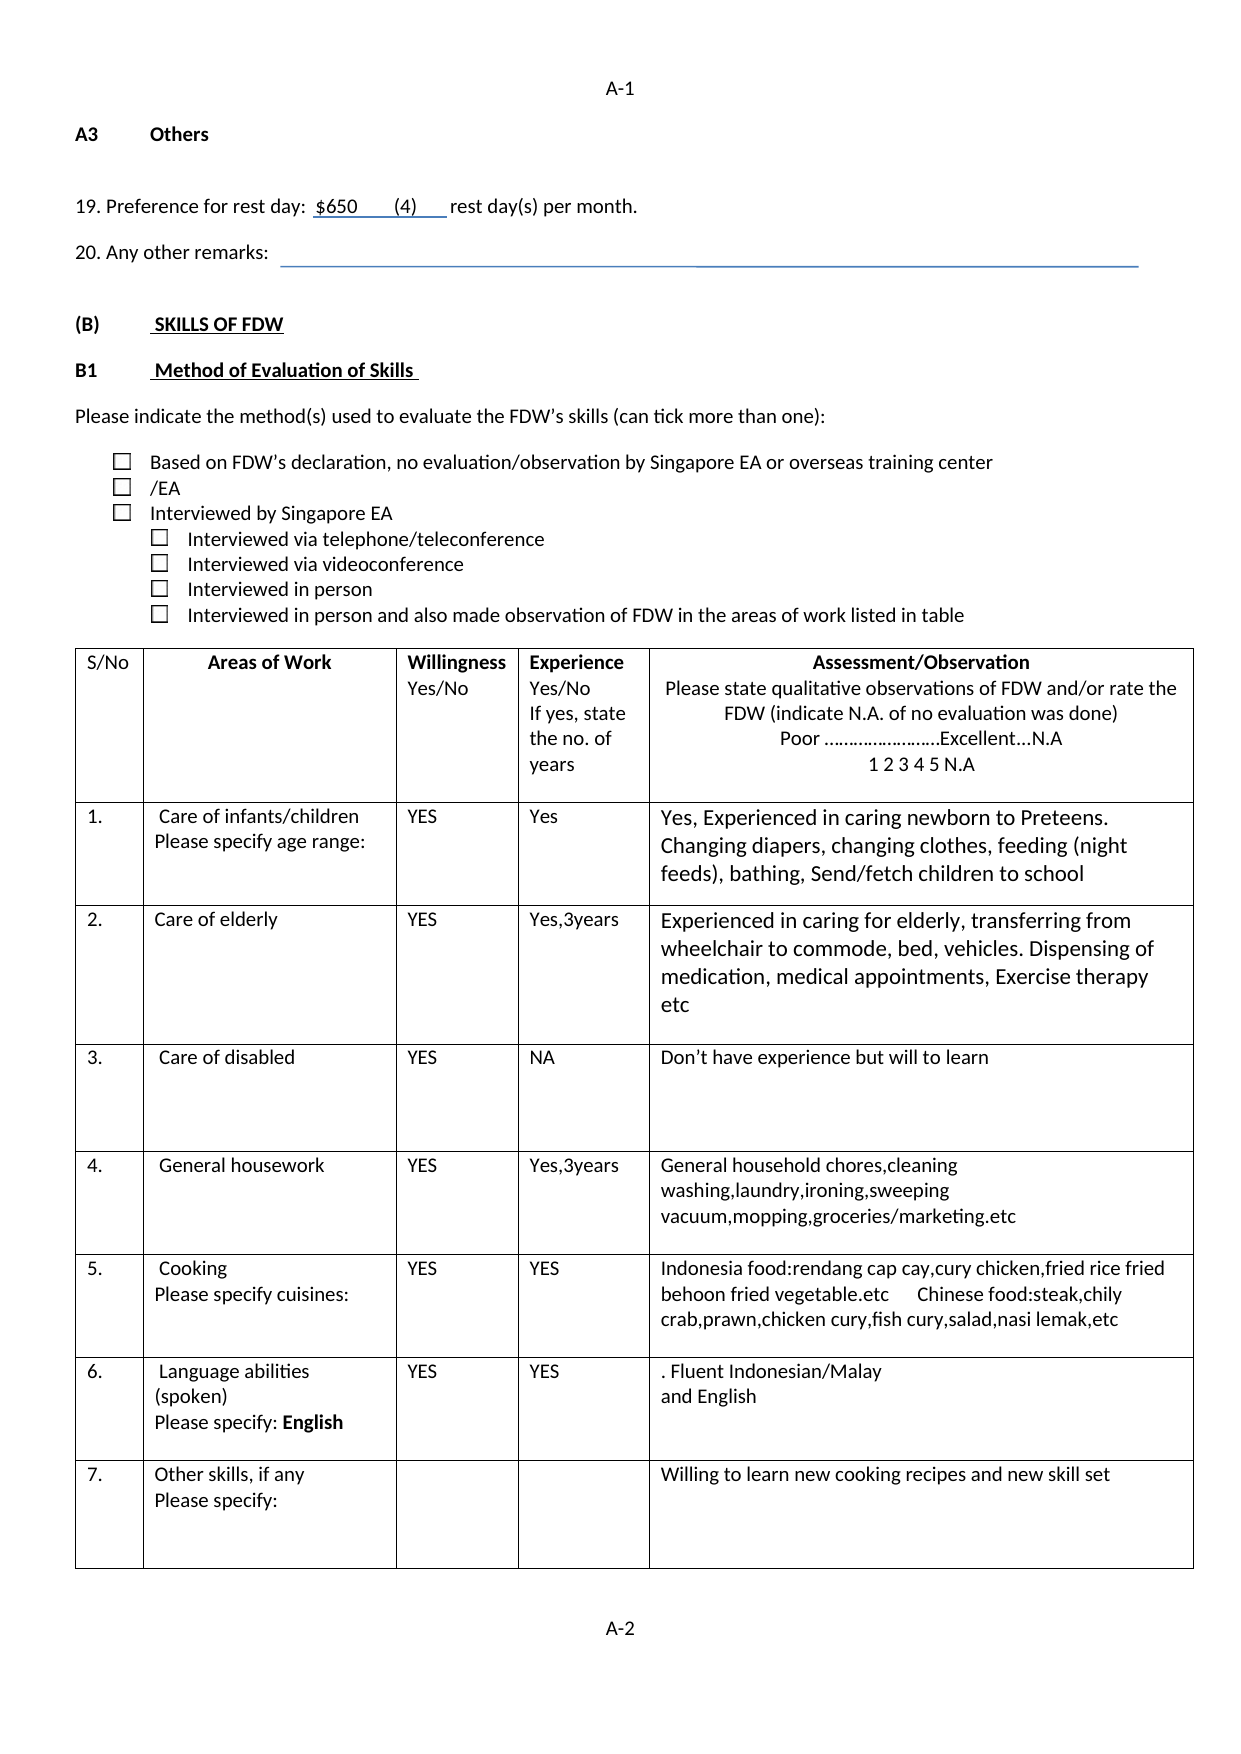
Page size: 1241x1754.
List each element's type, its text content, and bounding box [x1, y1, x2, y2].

table_header Willingness Yes/No [397, 649, 518, 802]
text (B) SKILLS OF FDW [75, 311, 1165, 336]
list Interviewed by Singapore EA [112, 500, 1165, 526]
table_header Experience Yes/No If yes, state the no. of years [519, 649, 649, 802]
table_cell Willing to learn new cooking recipes and new skill set [650, 1461, 1193, 1568]
picture [113, 453, 131, 470]
table_cell YES [397, 1045, 518, 1151]
list Based on FDW’s declaration, no evaluation/observation by Singapore EA or overseas training center [112, 449, 1165, 475]
table_header Areas of Work [144, 649, 396, 802]
table_cell Experienced in caring for elderly, transferring from wheelchair to commode, bed, vehicles. Dispensing of medication, medical appointments, Exercise therapy etc [650, 906, 1193, 1043]
text A3 Others [75, 121, 1165, 147]
table_cell YES [519, 1358, 649, 1460]
table_cell Yes,3years [519, 906, 649, 1043]
table_cell [519, 1461, 649, 1568]
table_header S/No [76, 649, 143, 802]
table_cell Yes,3years [519, 1152, 649, 1254]
table_cell Care of infants/children Please specify age range: [144, 803, 396, 905]
list Interviewed in person [150, 577, 1165, 602]
table_cell Other skills, if any Please specify: [144, 1461, 396, 1568]
table_cell 7. [76, 1461, 143, 1568]
table_cell YES [397, 1152, 518, 1254]
picture [113, 478, 131, 496]
picture [151, 605, 168, 623]
table_cell 2. [76, 906, 143, 1043]
list Interviewed via videoconference [150, 551, 1165, 577]
picture [151, 580, 168, 597]
table_cell 6. [76, 1358, 143, 1460]
text 19. Preference for rest day: $650 (4) rest day(s) per month. [75, 193, 1165, 218]
text 20. Any other remarks: [75, 239, 1165, 264]
text A-2 [75, 1615, 1165, 1641]
table_cell General housework [144, 1152, 396, 1254]
table_cell YES [397, 1358, 518, 1460]
text A-1 [75, 75, 1165, 100]
list Interviewed via telephone/teleconference [150, 526, 1165, 551]
table_cell Care of disabled [144, 1045, 396, 1151]
table_cell Care of elderly [144, 906, 396, 1043]
table_cell Cooking Please specify cuisines: [144, 1255, 396, 1357]
table_cell . Fluent Indonesian/Malay and English [650, 1358, 1193, 1460]
text B1 Method of Evaluation of Skills [75, 357, 1165, 382]
table_cell YES [519, 1255, 649, 1357]
table_cell Don’t have experience but will to learn [650, 1045, 1193, 1151]
list Interviewed in person and also made observation of FDW in the areas of work listed in table [150, 602, 1165, 627]
table_cell 5. [76, 1255, 143, 1357]
picture [151, 554, 168, 572]
table_cell Language abilities (spoken) Please specify: English [144, 1358, 396, 1460]
picture [151, 529, 168, 546]
table_cell [397, 1461, 518, 1568]
table_cell 3. [76, 1045, 143, 1151]
table_cell YES [397, 1255, 518, 1357]
table_header Assessment/Observation Please state qualitative observations of FDW and/or rate the FDW (indicate N.A. of no evaluation was done) Poor ……………………Excellent...N.A 1 2 3 4 5 N.A [650, 649, 1193, 802]
table_cell 4. [76, 1152, 143, 1254]
picture [113, 504, 131, 521]
table_cell Indonesia food:rendang cap cay,cury chicken,fried rice fried behoon fried vegetable.etc Chinese food:steak,chily crab,prawn,chicken cury,fish cury,salad,nasi lemak,etc [650, 1255, 1193, 1357]
table_cell Yes, Experienced in caring newborn to Preteens. Changing diapers, changing clothes, feeding (night feeds), bathing, Send/fetch children to school [650, 803, 1193, 905]
table_cell Yes [519, 803, 649, 905]
table_cell 1. [76, 803, 143, 905]
table_cell YES [397, 906, 518, 1043]
table_cell General household chores,cleaning washing,laundry,ironing,sweeping vacuum,mopping,groceries/marketing.etc [650, 1152, 1193, 1254]
list /EA [112, 475, 1165, 500]
table_cell NA [519, 1045, 649, 1151]
table_cell YES [397, 803, 518, 905]
text Please indicate the method(s) used to evaluate the FDW’s skills (can tick more than one): [75, 403, 1165, 429]
